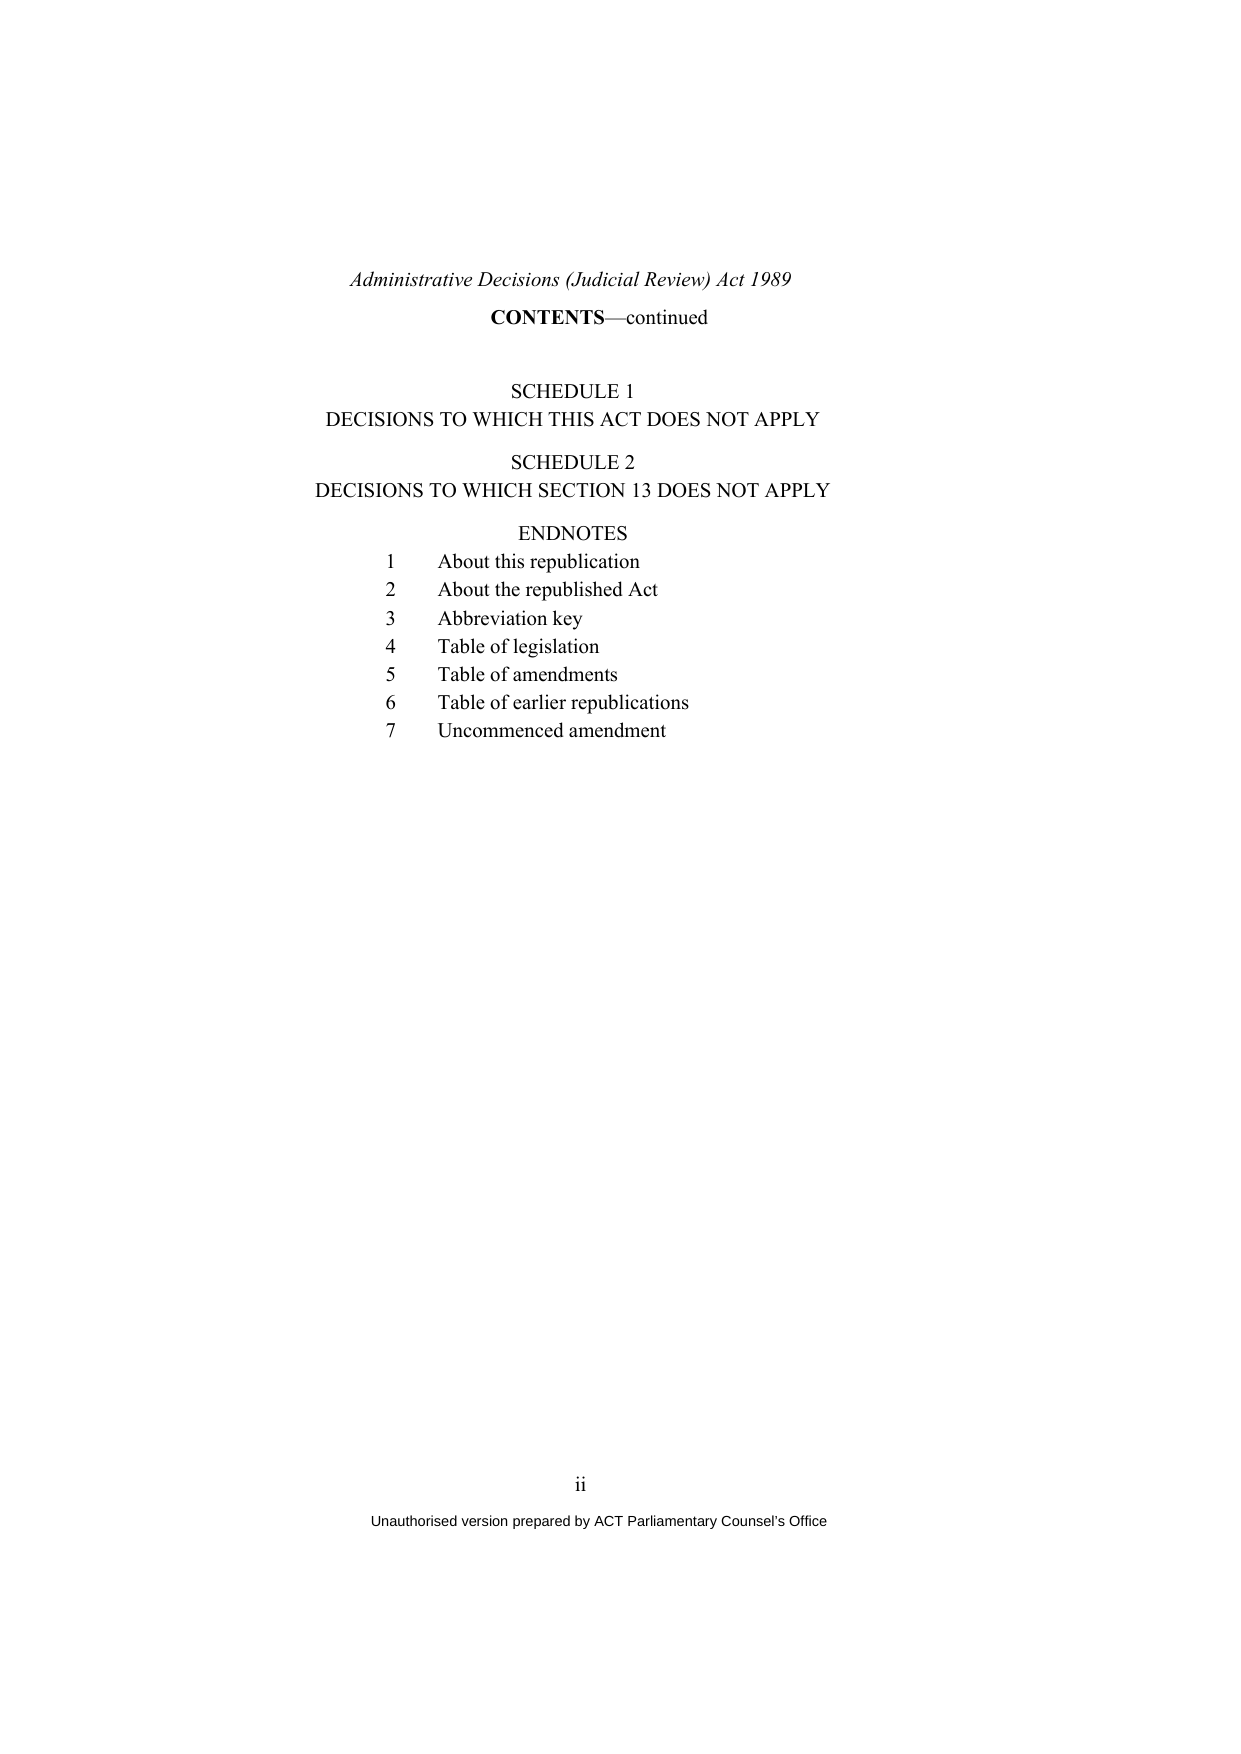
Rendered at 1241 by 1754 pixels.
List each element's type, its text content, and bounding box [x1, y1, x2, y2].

text ENDNOTES [198, 521, 1000, 545]
text 7 Uncommenced amendment [198, 718, 1000, 742]
text Schedule 2 [198, 450, 1000, 474]
text Decisions To Which This Act Does Not Apply [198, 407, 1000, 431]
text Decisions To Which Section 13 Does Not Apply [198, 478, 1000, 502]
text 4 Table of legislation [198, 634, 1000, 658]
text 2 About the republished Act [198, 577, 1000, 601]
text 5 Table of amendments [198, 662, 1000, 686]
text 6 Table of earlier republications [198, 690, 1000, 714]
text SCHEDULE 1 [198, 379, 1000, 403]
text 3 Abbreviation key [198, 606, 1000, 629]
text 1 About this republication [198, 549, 1000, 573]
